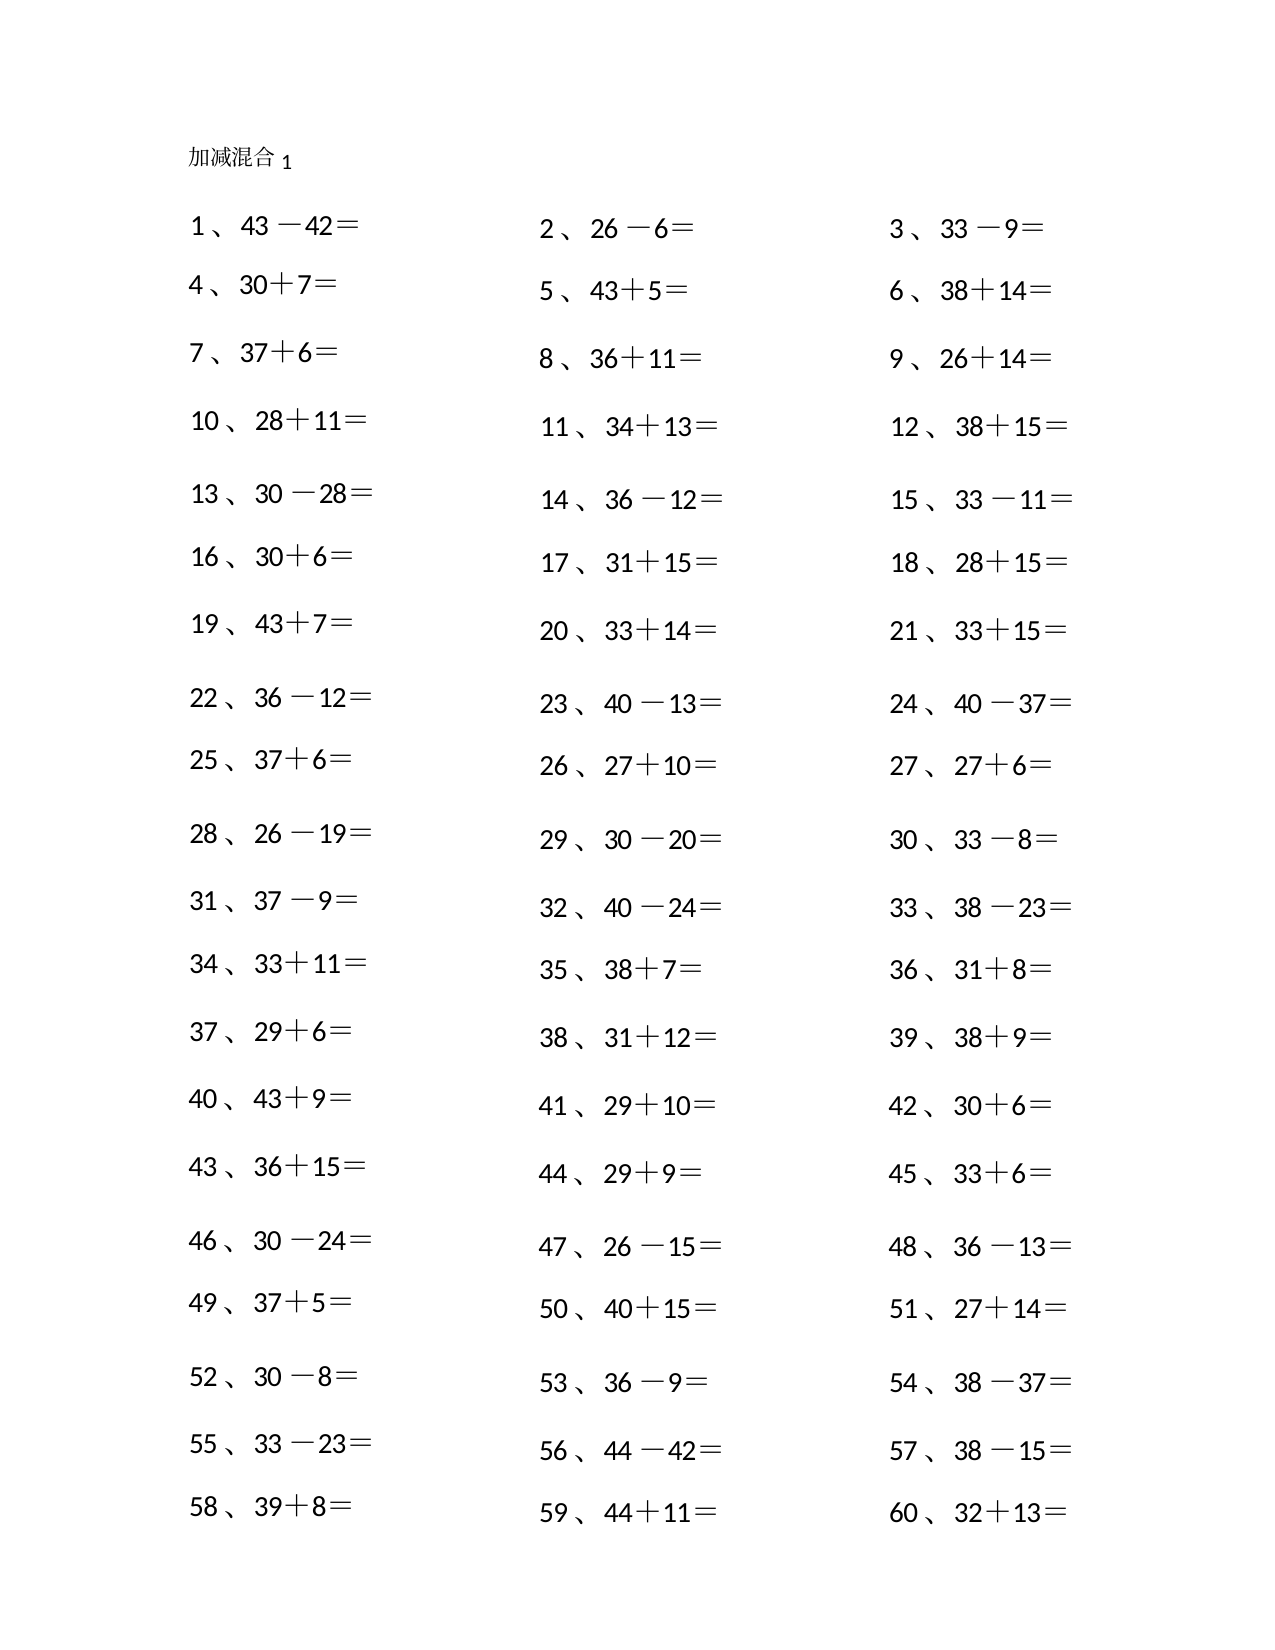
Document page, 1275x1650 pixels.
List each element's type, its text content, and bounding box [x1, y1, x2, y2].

text 54 、38 －37＝ [804, 1367, 1084, 1399]
text 10 、28＋11＝ [188, 404, 444, 436]
text 17 、31＋15＝ [454, 546, 794, 578]
text 37 、29＋6＝ [188, 1015, 444, 1047]
text 47 、26 －15＝ [454, 1231, 794, 1263]
text 19 、43＋7＝ [188, 608, 444, 640]
text 42 、30＋6＝ [804, 1089, 1084, 1122]
text 3 、33 －9＝ [804, 213, 1084, 244]
text 50 、40＋15＝ [454, 1293, 794, 1325]
text 57 、38 －15＝ [804, 1435, 1084, 1466]
text 22 、36 －12＝ [188, 682, 444, 714]
text 55 、33 －23＝ [188, 1429, 444, 1460]
text 51 、27＋14＝ [804, 1293, 1084, 1325]
text 5 、43＋5＝ [454, 275, 794, 307]
text 12 、38＋15＝ [804, 410, 1084, 443]
text 35 、38＋7＝ [454, 954, 794, 986]
text 45 、33＋6＝ [804, 1157, 1084, 1189]
text 36 、31＋8＝ [804, 954, 1084, 986]
text 8 、36＋11＝ [454, 343, 794, 375]
text 52 、30 －8＝ [188, 1361, 444, 1392]
text 41 、29＋10＝ [454, 1089, 794, 1122]
text 46 、30 －24＝ [188, 1225, 444, 1257]
text 18 、28＋15＝ [804, 546, 1084, 578]
text 15 、33 －11＝ [804, 485, 1084, 516]
text 48 、36 －13＝ [804, 1231, 1084, 1263]
text 4 、30＋7＝ [188, 268, 444, 301]
text 53 、36 －9＝ [454, 1367, 794, 1399]
text 28 、26 －19＝ [188, 818, 444, 849]
text 加减混合 1 [188, 155, 444, 207]
text 21 、33＋15＝ [804, 614, 1084, 646]
text 29 、30 －20＝ [454, 824, 794, 856]
text 38 、31＋12＝ [454, 1022, 794, 1054]
text 60 、32＋13＝ [804, 1497, 1084, 1529]
text 16 、30＋6＝ [188, 540, 444, 572]
text 32 、40 －24＝ [454, 892, 794, 923]
text 39 、38＋9＝ [804, 1022, 1084, 1054]
text 30 、33 －8＝ [804, 824, 1084, 856]
text 33 、38 －23＝ [804, 892, 1084, 923]
text 2 、26 －6＝ [454, 213, 794, 244]
text 13 、30 －28＝ [188, 479, 444, 510]
text 1 、43 －42＝ [188, 207, 444, 242]
text 14 、36 －12＝ [454, 485, 794, 516]
text 43 、36＋15＝ [188, 1151, 444, 1183]
text 44 、29＋9＝ [454, 1157, 794, 1189]
text 49 、37＋5＝ [188, 1287, 444, 1319]
text 25 、37＋6＝ [188, 744, 444, 776]
text 24 、40 －37＝ [804, 688, 1084, 720]
text 6 、38＋14＝ [804, 275, 1084, 307]
text 56 、44 －42＝ [454, 1435, 794, 1466]
text 59 、44＋11＝ [454, 1497, 794, 1529]
text 58 、39＋8＝ [188, 1490, 444, 1523]
text 9 、26＋14＝ [804, 343, 1084, 375]
text 23 、40 －13＝ [454, 688, 794, 720]
text 40 、43＋9＝ [188, 1083, 444, 1115]
text 31 、37 －9＝ [188, 886, 444, 917]
text 20 、33＋14＝ [454, 614, 794, 646]
text 7 、37＋6＝ [188, 336, 444, 368]
text 34 、33＋11＝ [188, 947, 444, 979]
text 27 、27＋6＝ [804, 750, 1084, 782]
text 11 、34＋13＝ [454, 410, 794, 443]
text 26 、27＋10＝ [454, 750, 794, 782]
